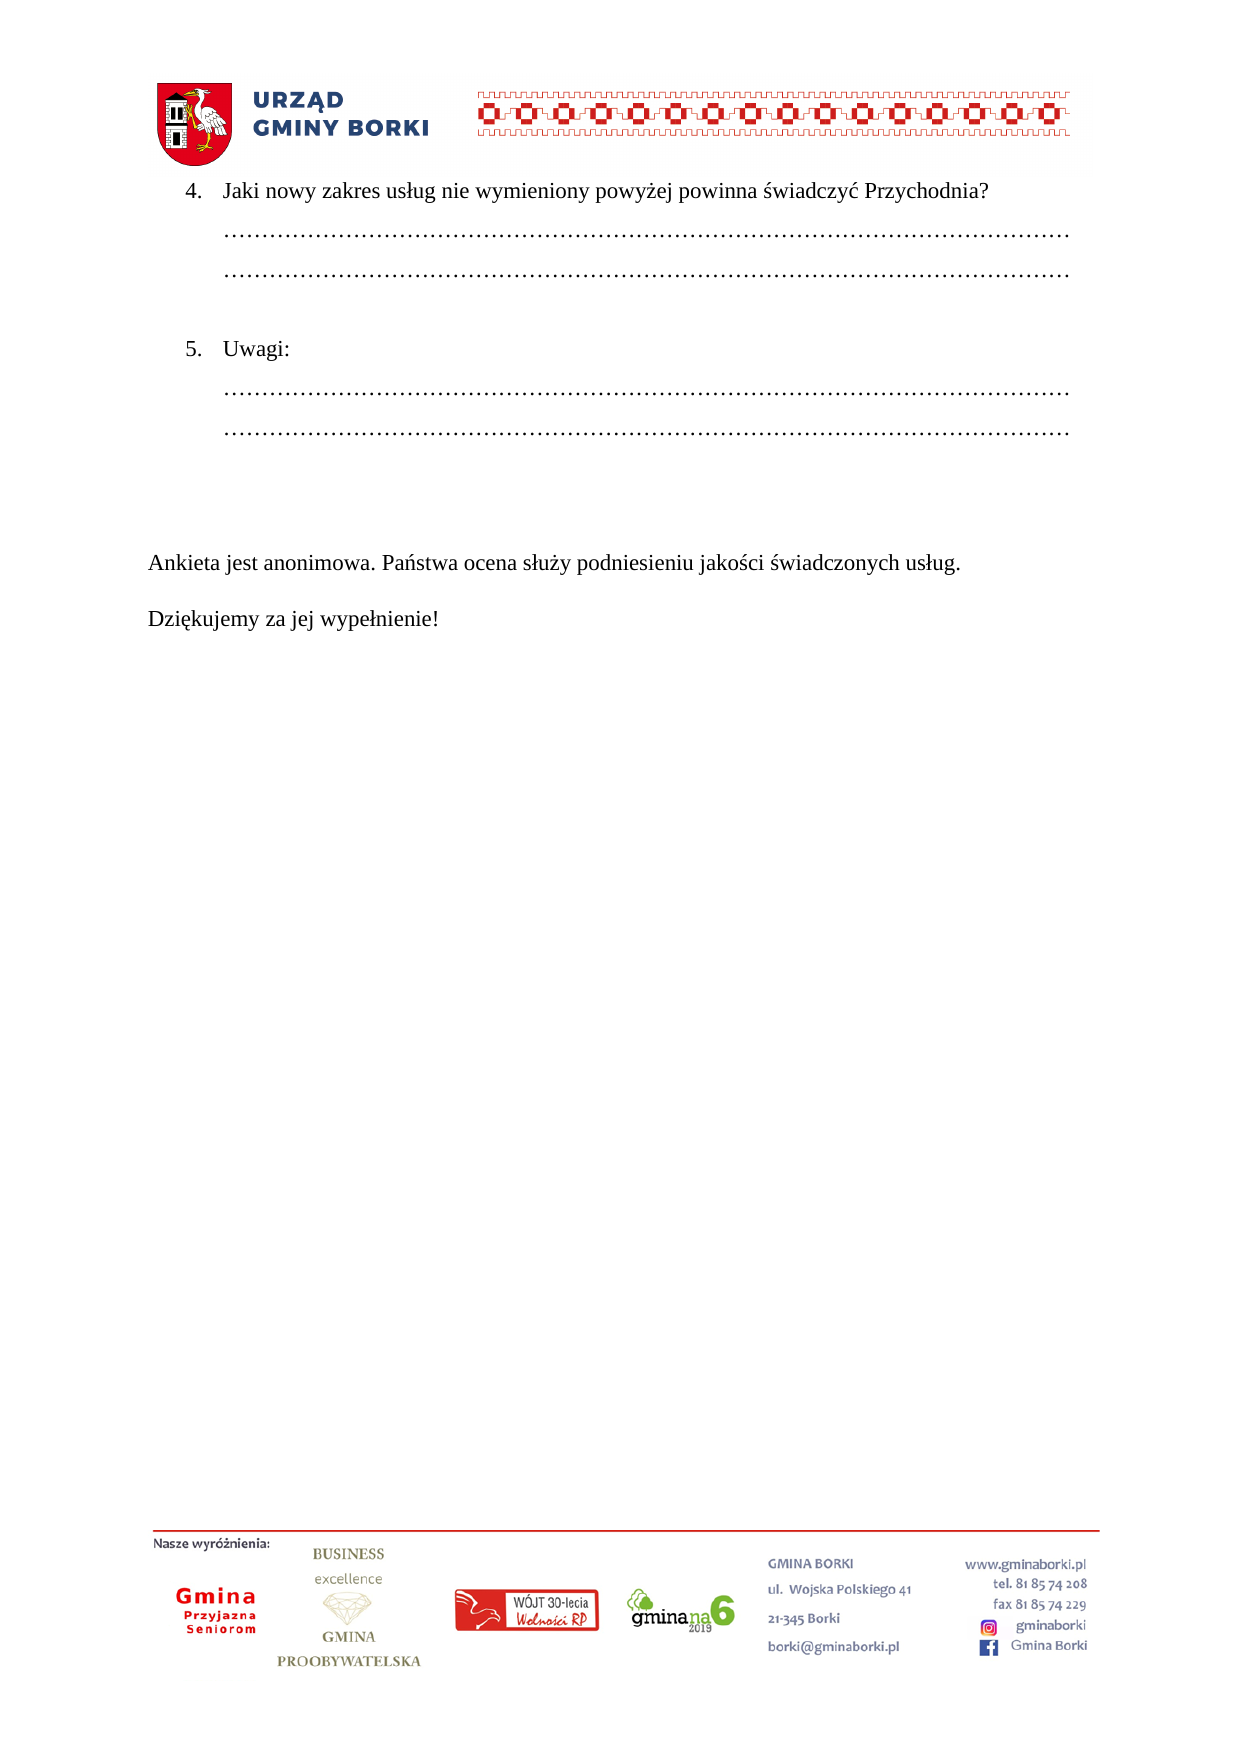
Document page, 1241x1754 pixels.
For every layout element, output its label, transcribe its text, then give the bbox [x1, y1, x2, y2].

picture [147, 1530, 1100, 1681]
text …………………………………………………………………………………………………………………………………………………………………………………………………… [223, 374, 1093, 440]
picture [147, 73, 1093, 177]
text Ankieta jest anonimowa. Państwa ocena służy podniesieniu jakości świadczonych usług. [148, 549, 1093, 575]
text Dziękujemy za jej wypełnienie! [148, 605, 1093, 631]
list Uwagi: [185, 335, 1093, 361]
list Jaki nowy zakres usług nie wymieniony powyżej powinna świadczyć Przychodnia? [185, 177, 1093, 203]
text …………………………………………………………………………………………………………………………………………………………………………………………………… [223, 216, 1093, 282]
